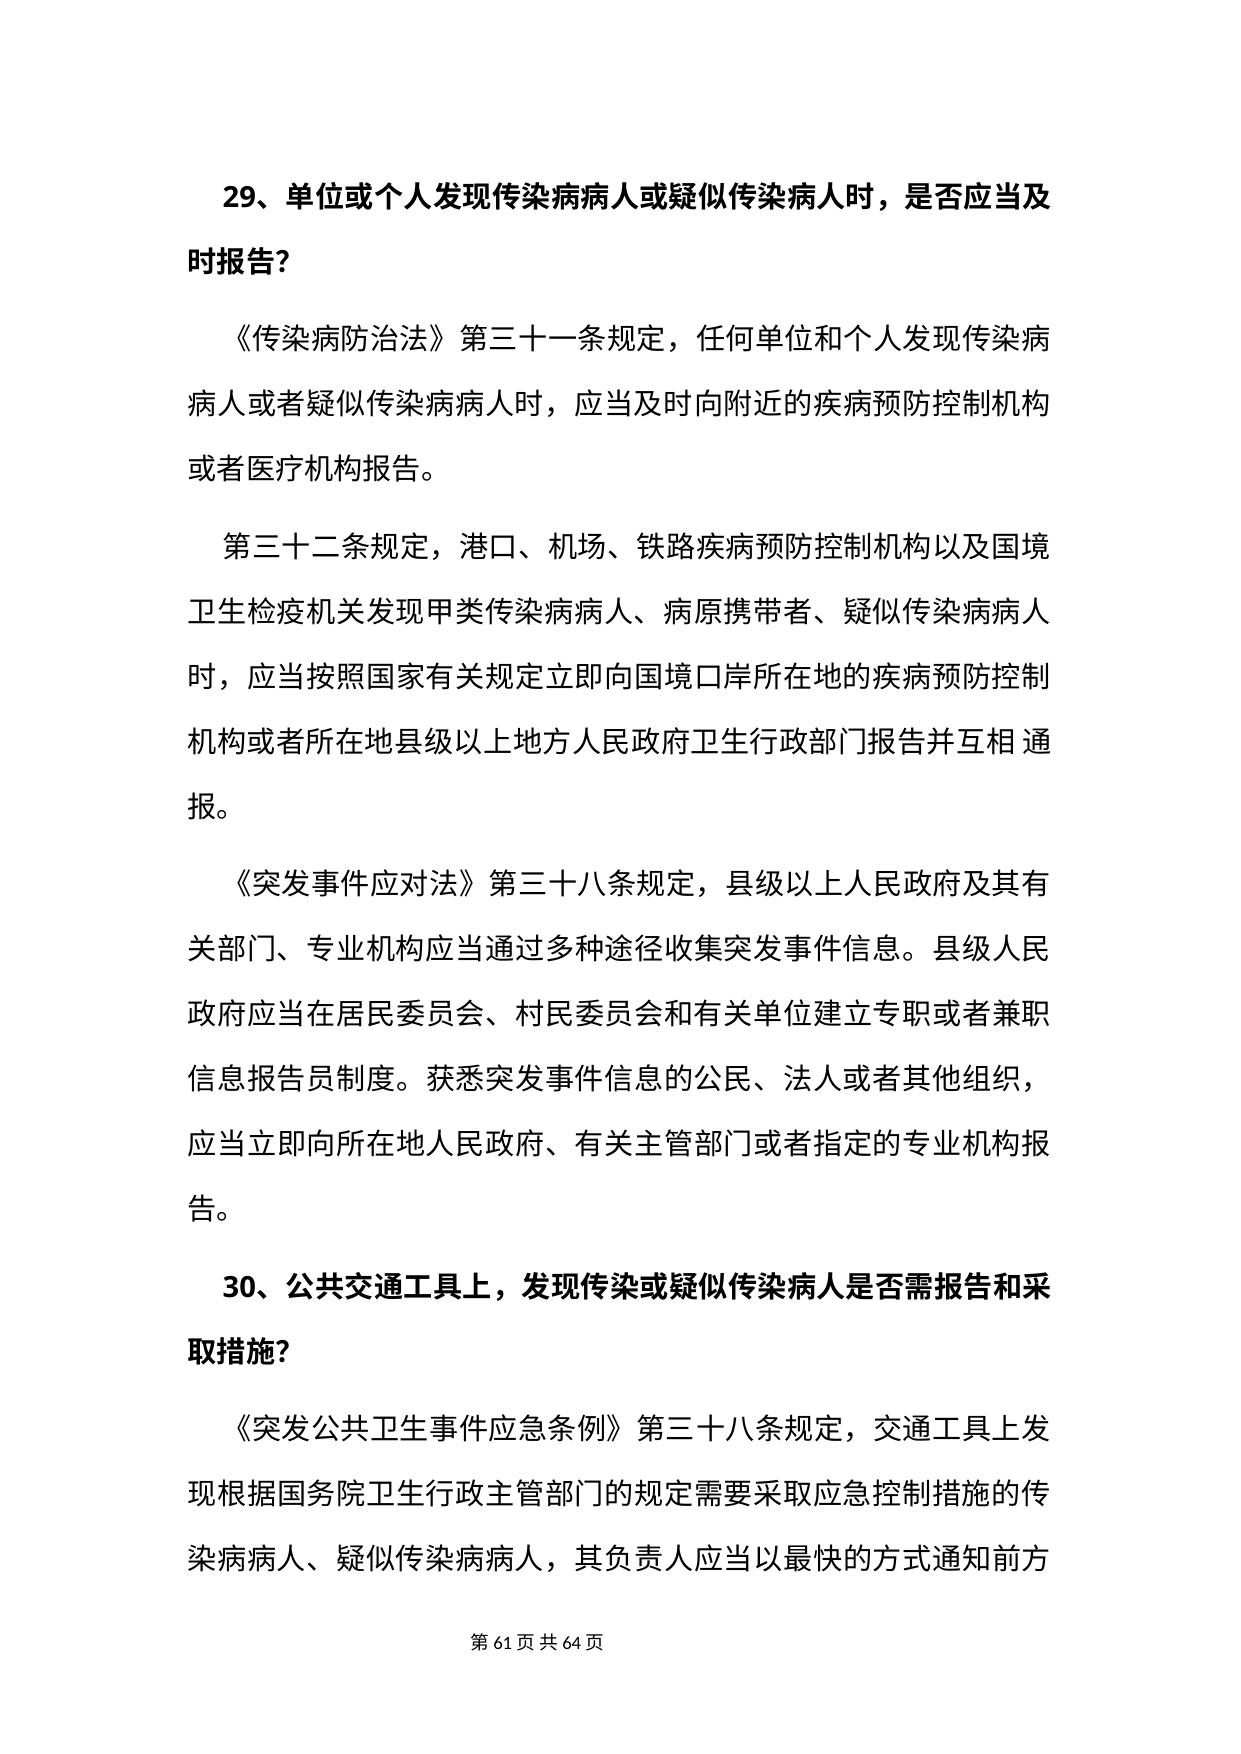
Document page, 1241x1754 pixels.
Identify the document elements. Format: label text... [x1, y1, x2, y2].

text 30、公共交通工具上，发现传染或疑似传染病人是否需报告和采取措施？ [187, 1252, 1053, 1382]
text 《传染病防治法》第三十一条规定，任何单位和个人发现传染病病人或者疑似传染病病人时，应当及时向附近的疾病预防控制机构或者医疗机构报告。 [187, 304, 1053, 499]
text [187, 1394, 1053, 1589]
text 第三十二条规定，港口、机场、铁路疾病预防控制机构以及国境卫生检疫机关发现甲类传染病病人、病原携带者、疑似传染病病人时，应当按照国家有关规定立即向国境口岸所在地的疾病预防控制机构或者所在地县级以上地方人民政府卫生行政部门报告并互相 通报。 [187, 512, 1053, 837]
text 《突发事件应对法》第三十八条规定，县级以上人民政府及其有关部门、专业机构应当通过多种途径收集突发事件信息。县级人民政府应当在居民委员会、村民委员会和有关单位建立专职或者兼职信息报告员制度。获悉突发事件信息的公民、法人或者其他组织，应当立即向所在地人民政府、有关主管部门或者指定的专业机构报告。 [187, 849, 1053, 1239]
text 29、单位或个人发现传染病病人或疑似传染病人时，是否应当及时报告？ [187, 162, 1053, 292]
